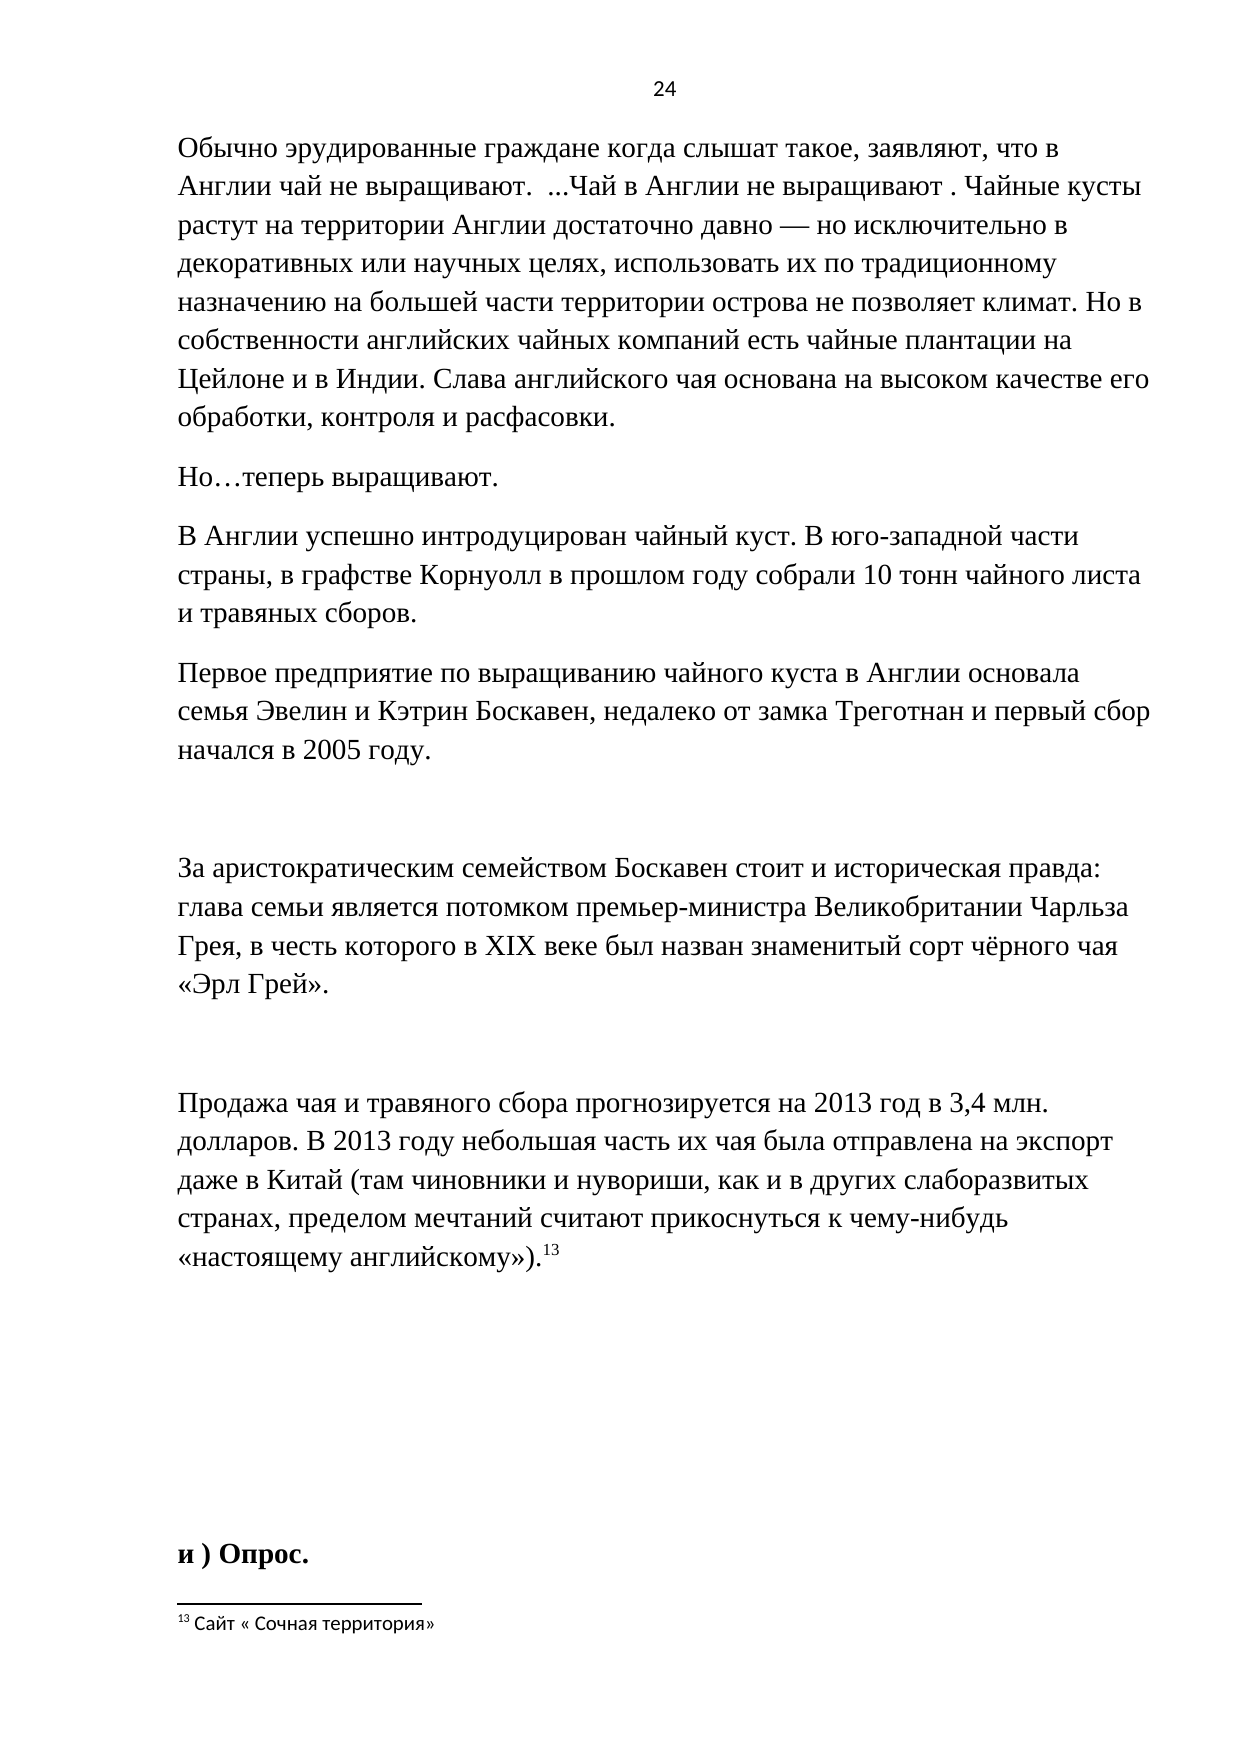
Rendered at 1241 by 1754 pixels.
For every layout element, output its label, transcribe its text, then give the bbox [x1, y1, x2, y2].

text В Англии успешно интродуцирован чайный куст. В юго-западной части страны, в графстве Корнуолл в прошлом году собрали 10 тонн чайного листа и травяных сборов. [177, 518, 1152, 629]
text и ) Опрос. [177, 1536, 1152, 1569]
text Первое предприятие по выращиванию чайного куста в Англии основала семья Эвелин и Кэтрин Боскавен, недалеко от замка Треготнан и первый сбор начался в 2005 году. [177, 655, 1152, 765]
text Но…теперь выращивают. [177, 459, 1152, 492]
text Обычно эрудированные граждане когда слышат такое, заявляют, что в Англии чай не выращивают. ...Чай в Англии не выращивают . Чайные кусты растут на территории Англии достаточно давно — но исключительно в декоративных или научных целях, использовать их по традиционному назначению на большей части территории острова не позволяет климат. Но в собственности английских чайных компаний есть чайные плантации на Цейлоне и в Индии. Слава английского чая основана на высоком качестве его обработки, контроля и расфасовки. [177, 130, 1152, 433]
text Продажа чая и травяного сбора прогнозируется на 2013 год в 3,4 млн. долларов. В 2013 году небольшая часть их чая была отправлена на экспорт даже в Китай (там чиновники и нувориши, как и в других слаборазвитых странах, пределом мечтаний считают прикоснуться к чему-нибудь «настоящему английскому»). [177, 1085, 1152, 1273]
text За аристократическим семейством Боскавен стоит и историческая правда: глава семьи является потомком премьер-министра Великобритании Чарльза Грея, в честь которого в XIX веке был назван знаменитый сорт чёрного чая «Эрл Грей». [177, 851, 1152, 1000]
